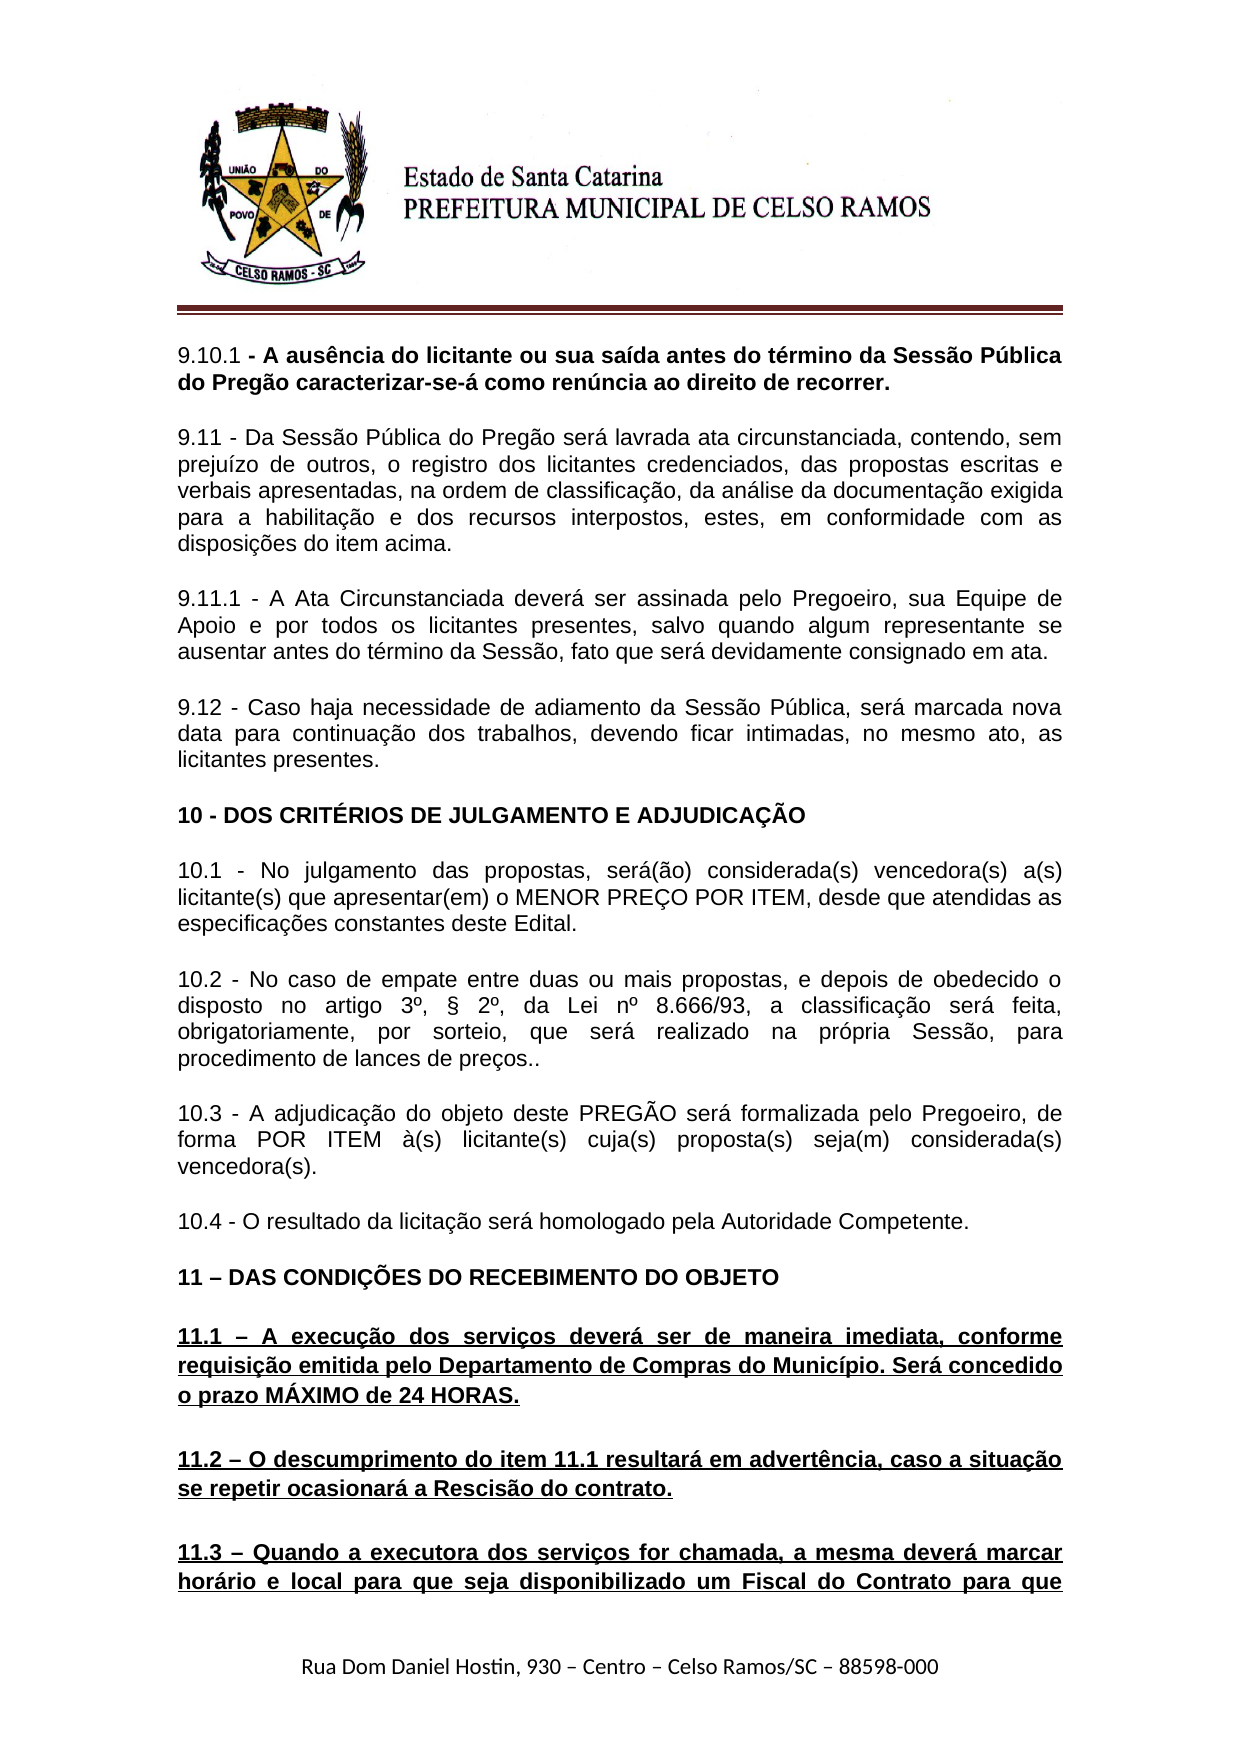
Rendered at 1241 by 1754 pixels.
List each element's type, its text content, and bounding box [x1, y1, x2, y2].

text 10.4 - O resultado da licitação será homologado pela Autoridade Competente. [177, 1208, 1063, 1235]
text 10.1 - No julgamento das propostas, será(ão) considerada(s) vencedora(s) a(s) licitante(s) que apresentar(em) o MENOR PREÇO POR ITEM, desde que atendidas as especificações constantes deste Edital. [177, 857, 1063, 936]
text 9.11.1 - A Ata Circunstanciada deverá ser assinada pelo Pregoeiro, sua Equipe de Apoio e por todos os licitantes presentes, salvo quando algum representante se ausentar antes do término da Sessão, fato que será devidamente consignado em ata. [177, 585, 1063, 664]
text 9.11 - Da Sessão Pública do Pregão será lavrada ata circunstanciada, contendo, sem prejuízo de outros, o registro dos licitantes credenciados, das propostas escritas e verbais apresentadas, na ordem de classificação, da análise da documentação exigida para a habilitação e dos recursos interpostos, estes, em conformidade com as disposições do item acima. [177, 424, 1063, 556]
text 11.1 – A execução dos serviços deverá ser de maneira imediata, conforme requisição emitida pelo Departamento de Compras do Município. Será concedido o prazo MÁXIMO de 24 HORAS. [177, 1347, 1063, 1375]
text 11 – DAS CONDIÇÕES DO RECEBIMENTO DO OBJETO [177, 1264, 1063, 1290]
text 9.10.1 - A ausência do licitante ou sua saída antes do término da Sessão Pública do Pregão caracterizar-se-á como renúncia ao direito de recorrer. [177, 342, 1063, 395]
text 11.2 – O descumprimento do item 11.1 resultará em advertência, caso a situação se repetir ocasionará a Rescisão do contrato. [177, 1442, 1063, 1468]
text 10 - DOS CRITÉRIOS DE JULGAMENTO E ADJUDICAÇÃO [177, 802, 1063, 828]
text 11.1 – A execução dos serviços deverá ser de maneira imediata, conforme requisição emitida pelo Departamento de Compras do Município. Será concedido o prazo MÁXIMO de 24 HORAS. [177, 1376, 1063, 1408]
text 10.2 - No caso de empate entre duas ou mais propostas, e depois de obedecido o disposto no artigo 3º, § 2º, da Lei nº 8.666/93, a classificação será feita, obrigatoriamente, por sorteio, que será realizado na própria Sessão, para procedimento de lances de preços.. [177, 966, 1063, 1071]
picture [178, 73, 1062, 303]
text 10.3 - A adjudicação do objeto deste PREGÃO será formalizada pelo Pregoeiro, de forma POR ITEM à(s) licitante(s) cuja(s) proposta(s) seja(m) considerada(s) vencedora(s). [177, 1100, 1063, 1179]
text 11.2 – O descumprimento do item 11.1 resultará em advertência, caso a situação se repetir ocasionará a Rescisão do contrato. [177, 1469, 1063, 1502]
text 11.1 – A execução dos serviços deverá ser de maneira imediata, conforme requisição emitida pelo Departamento de Compras do Município. Será concedido o prazo MÁXIMO de 24 HORAS. [177, 1319, 1063, 1345]
text 9.12 - Caso haja necessidade de adiamento da Sessão Pública, será marcada nova data para continuação dos trabalhos, devendo ficar intimadas, no mesmo ato, as licitantes presentes. [177, 693, 1063, 773]
